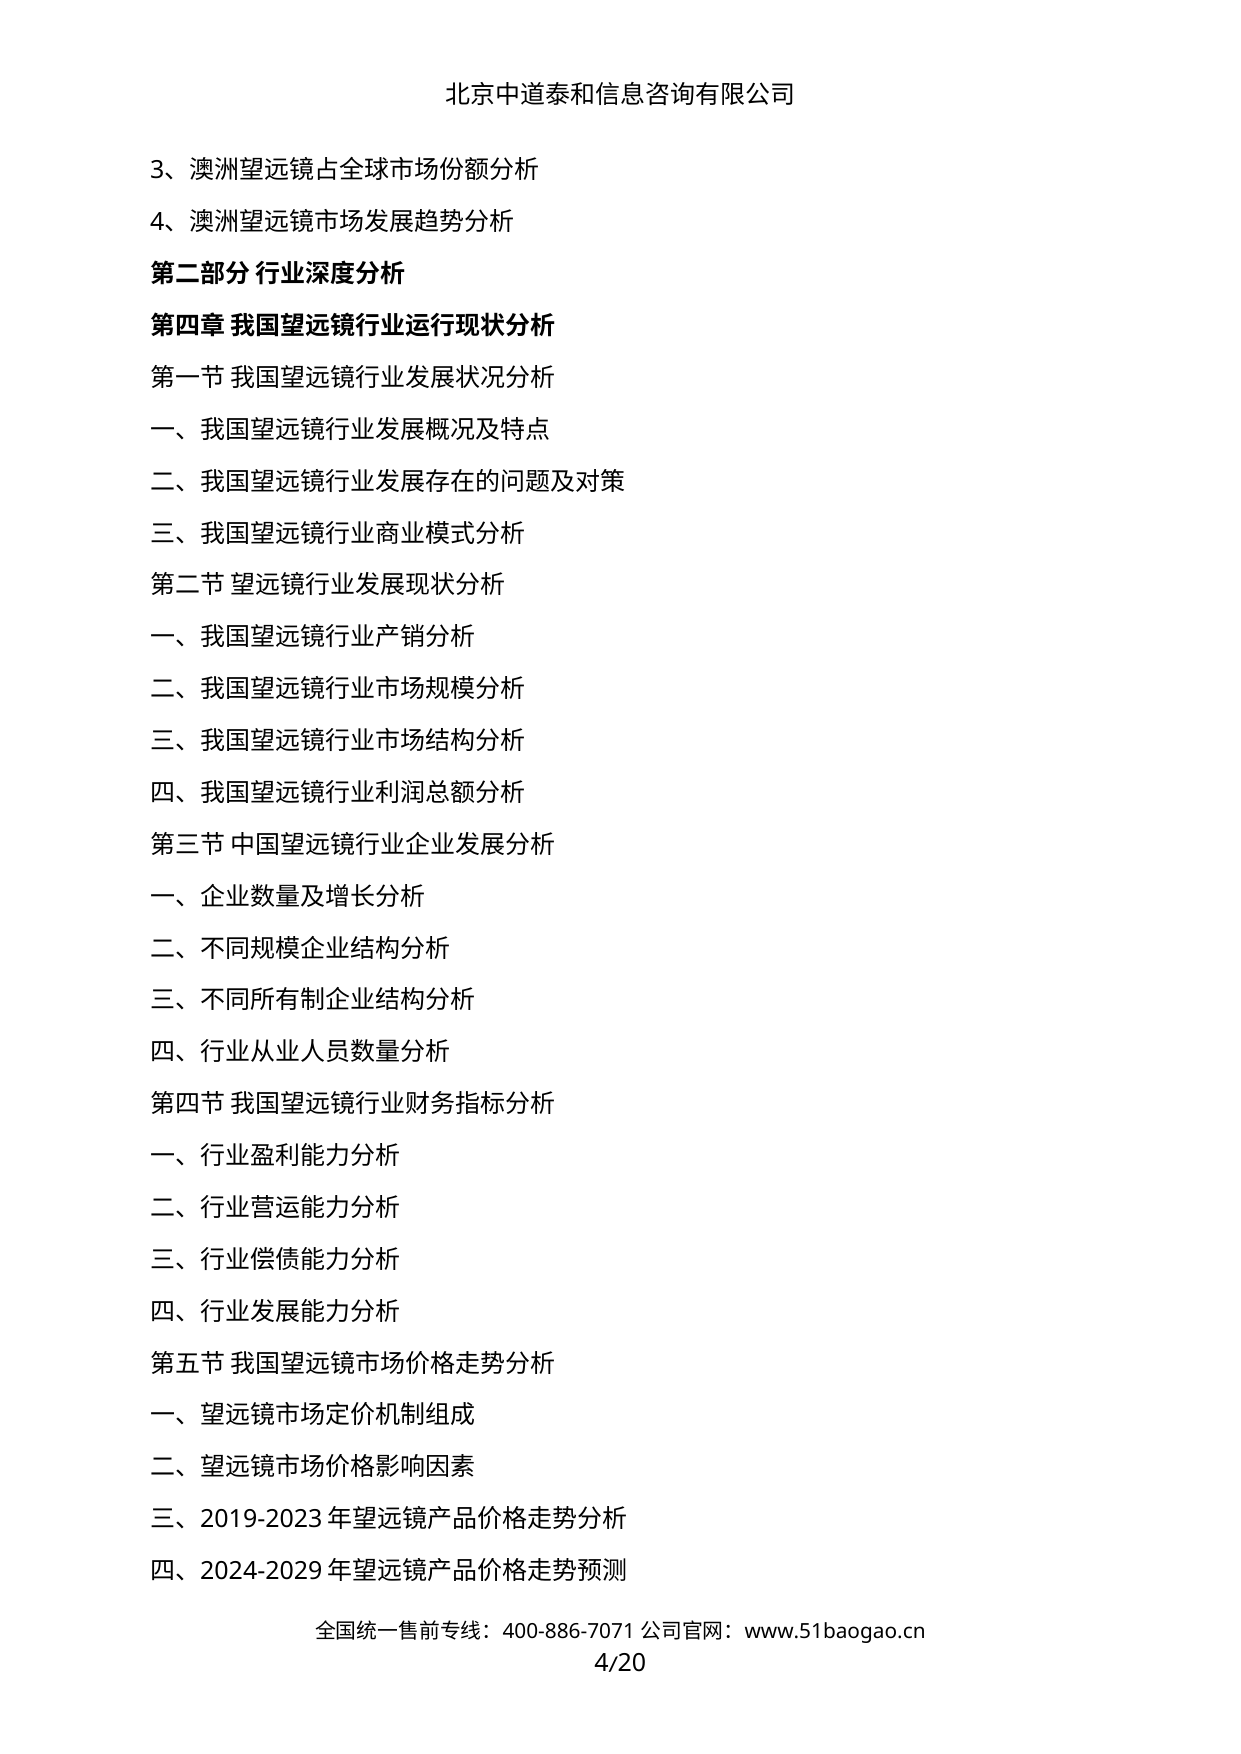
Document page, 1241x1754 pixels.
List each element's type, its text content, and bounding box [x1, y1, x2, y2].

text 一、我国望远镜行业产销分析 [150, 617, 1090, 653]
text 四、行业从业人员数量分析 [150, 1032, 1090, 1068]
text 一、企业数量及增长分析 [150, 876, 1090, 912]
text 第一节 我国望远镜行业发展状况分析 [150, 357, 1090, 394]
text 三、2019-2023年望远镜产品价格走势分析 [150, 1499, 1090, 1535]
text 一、望远镜市场定价机制组成 [150, 1395, 1090, 1431]
text 二、望远镜市场价格影响因素 [150, 1447, 1090, 1483]
text 三、行业偿债能力分析 [150, 1239, 1090, 1276]
text 二、行业营运能力分析 [150, 1187, 1090, 1224]
text 一、我国望远镜行业发展概况及特点 [150, 409, 1090, 446]
text 三、我国望远镜行业商业模式分析 [150, 513, 1090, 549]
text 三、我国望远镜行业市场结构分析 [150, 721, 1090, 757]
text 第二部分 行业深度分析 [150, 254, 1090, 290]
text 第五节 我国望远镜市场价格走势分析 [150, 1343, 1090, 1379]
text 二、不同规模企业结构分析 [150, 928, 1090, 964]
text 3、澳洲望远镜占全球市场份额分析 [150, 150, 1090, 186]
text 三、不同所有制企业结构分析 [150, 980, 1090, 1016]
text 二、我国望远镜行业发展存在的问题及对策 [150, 461, 1090, 497]
text 第四章 我国望远镜行业运行现状分析 [150, 306, 1090, 342]
text 二、我国望远镜行业市场规模分析 [150, 669, 1090, 705]
text 四、2024-2029年望远镜产品价格走势预测 [150, 1551, 1090, 1587]
text 四、我国望远镜行业利润总额分析 [150, 772, 1090, 809]
text 第四节 我国望远镜行业财务指标分析 [150, 1084, 1090, 1120]
text 第二节 望远镜行业发展现状分析 [150, 565, 1090, 601]
text 4、澳洲望远镜市场发展趋势分析 [150, 202, 1090, 238]
text 一、行业盈利能力分析 [150, 1136, 1090, 1172]
text 第三节 中国望远镜行业企业发展分析 [150, 824, 1090, 861]
text 四、行业发展能力分析 [150, 1291, 1090, 1327]
